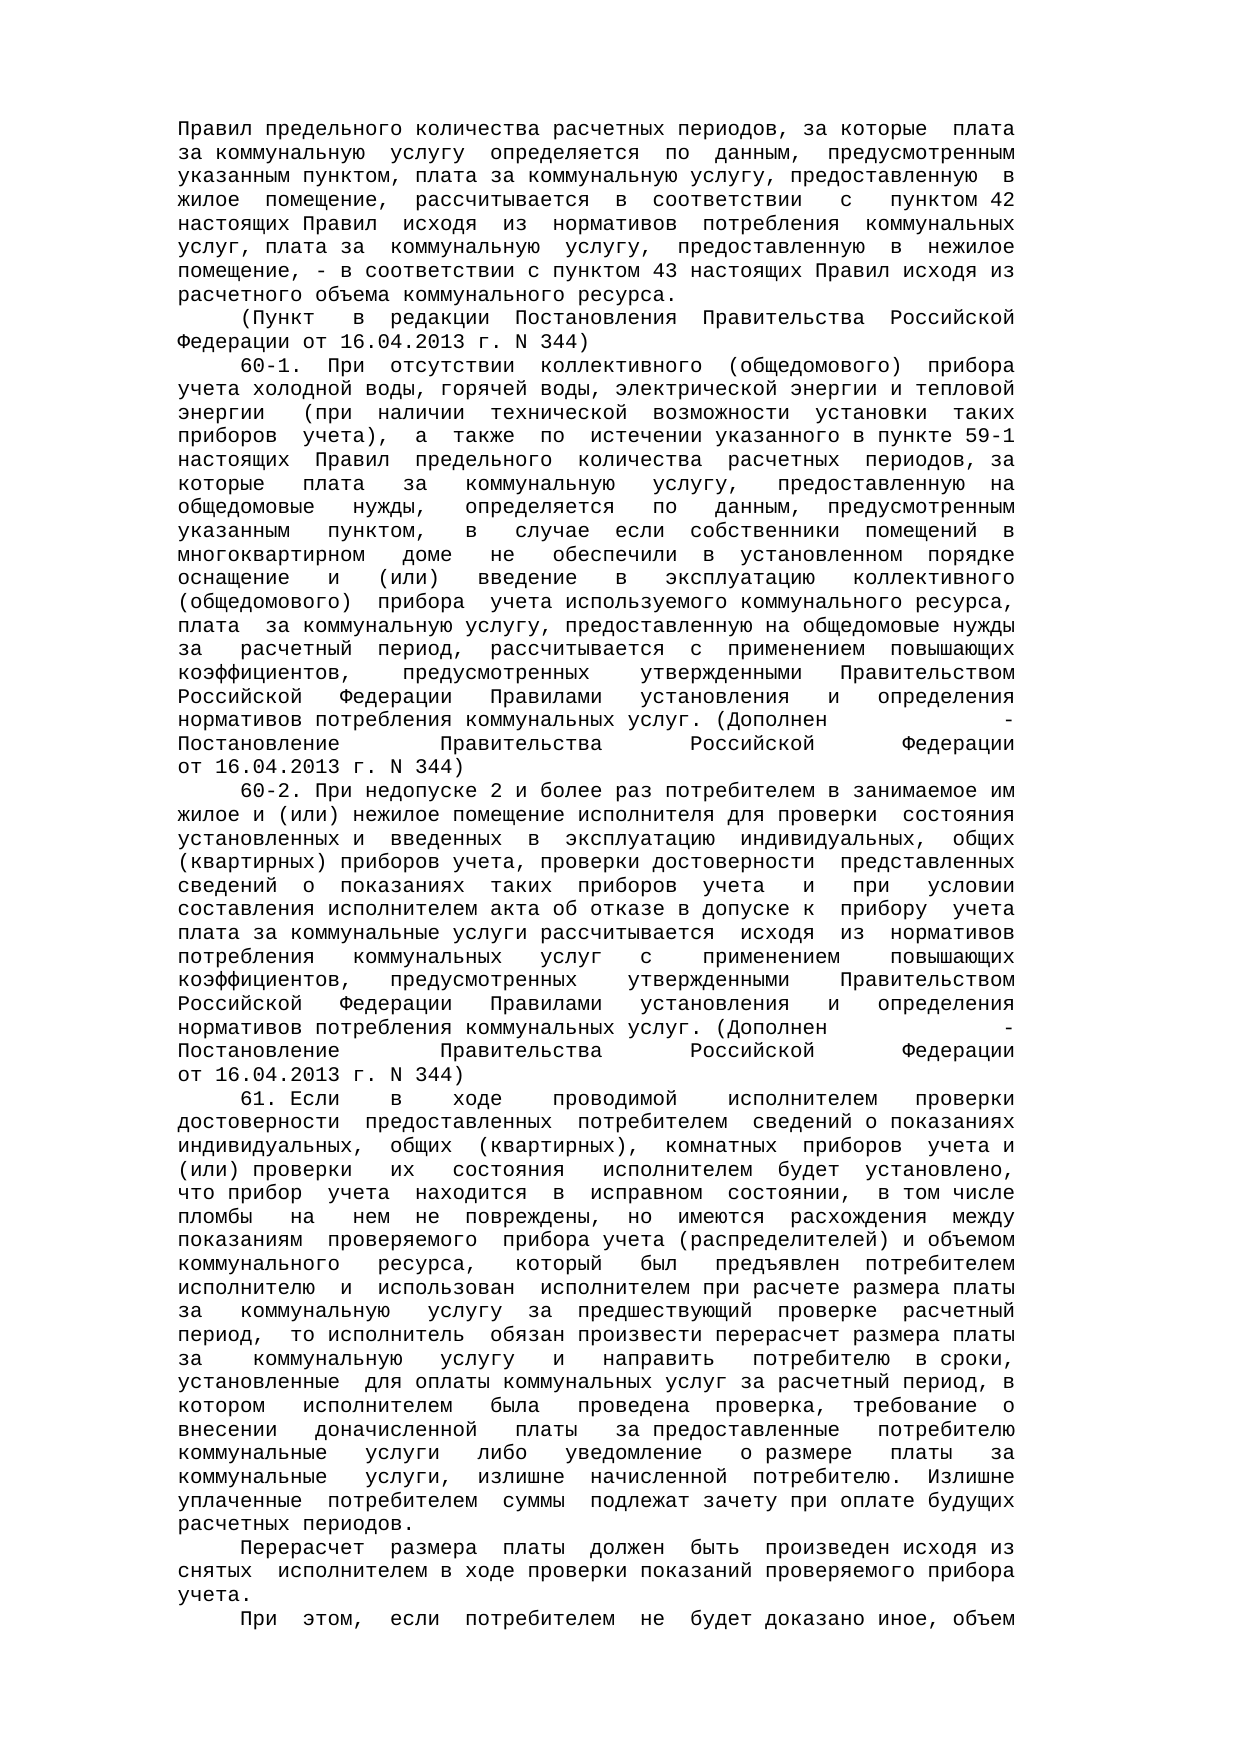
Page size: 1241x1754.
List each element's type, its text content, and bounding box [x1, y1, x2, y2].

text указанным пунктом, плата за коммунальную услугу, предоставленную в [177, 165, 1152, 189]
text коммунальные услуги, излишне начисленной потребителю. Излишне [177, 1466, 1152, 1489]
text (общедомового) прибора учета используемого коммунального ресурса, [177, 591, 1152, 615]
text услуг, плата за коммунальную услугу, предоставленную в нежилое [177, 236, 1152, 260]
text за коммунальную услугу за предшествующий проверке расчетный [177, 1300, 1152, 1324]
text (Пункт в редакции Постановления Правительства Российской [177, 307, 1152, 331]
text общедомовые нужды, определяется по данным, предусмотренным [177, 496, 1152, 520]
text установленных и введенных в эксплуатацию индивидуальных, общих [177, 827, 1152, 851]
text установленные для оплаты коммунальных услуг за расчетный период, в [177, 1371, 1152, 1395]
text потребления коммунальных услуг с применением повышающих [177, 946, 1152, 969]
text от 16.04.2013 г. N 344) [177, 757, 1152, 780]
text жилое помещение, рассчитывается в соответствии с пунктом 42 [177, 189, 1152, 213]
text Правил предельного количества расчетных периодов, за которые плата [177, 118, 1152, 142]
text период, то исполнитель обязан произвести перерасчет размера платы [177, 1324, 1152, 1348]
text от 16.04.2013 г. N 344) [177, 1064, 1152, 1088]
text плата за коммунальные услуги рассчитывается исходя из нормативов [177, 922, 1152, 946]
text котором исполнителем была проведена проверка, требование о [177, 1395, 1152, 1419]
text энергии (при наличии технической возможности установки таких [177, 402, 1152, 426]
text Российской Федерации Правилами установления и определения [177, 993, 1152, 1017]
text Перерасчет размера платы должен быть произведен исходя из [177, 1537, 1152, 1561]
text Федерации от 16.04.2013 г. N 344) [177, 331, 1152, 354]
text индивидуальных, общих (квартирных), комнатных приборов учета и [177, 1135, 1152, 1158]
text сведений о показаниях таких приборов учета и при условии [177, 875, 1152, 898]
text 60-2. При недопуске 2 и более раз потребителем в занимаемое им [177, 780, 1152, 804]
text При этом, если потребителем не будет доказано иное, объем [177, 1608, 1152, 1631]
text учета. [177, 1584, 1152, 1608]
text что прибор учета находится в исправном состоянии, в том числе [177, 1182, 1152, 1206]
text показаниям проверяемого прибора учета (распределителей) и объемом [177, 1229, 1152, 1253]
text за коммунальную услугу определяется по данным, предусмотренным [177, 142, 1152, 165]
text которые плата за коммунальную услугу, предоставленную на [177, 473, 1152, 496]
text за коммунальную услугу и направить потребителю в сроки, [177, 1348, 1152, 1371]
text (или) проверки их состояния исполнителем будет установлено, [177, 1158, 1152, 1182]
text Постановление Правительства Российской Федерации [177, 1040, 1152, 1064]
text внесении доначисленной платы за предоставленные потребителю [177, 1419, 1152, 1442]
text исполнителю и использован исполнителем при расчете размера платы [177, 1277, 1152, 1300]
text многоквартирном доме не обеспечили в установленном порядке [177, 544, 1152, 567]
text нормативов потребления коммунальных услуг. (Дополнен - [177, 709, 1152, 733]
text 61. Если в ходе проводимой исполнителем проверки [177, 1088, 1152, 1111]
text Российской Федерации Правилами установления и определения [177, 686, 1152, 709]
text 60-1. При отсутствии коллективного (общедомового) прибора [177, 354, 1152, 378]
text расчетного объема коммунального ресурса. [177, 284, 1152, 307]
text за расчетный период, рассчитывается с применением повышающих [177, 638, 1152, 662]
text оснащение и (или) введение в эксплуатацию коллективного [177, 567, 1152, 591]
text (квартирных) приборов учета, проверки достоверности представленных [177, 851, 1152, 875]
text учета холодной воды, горячей воды, электрической энергии и тепловой [177, 378, 1152, 402]
text указанным пунктом, в случае если собственники помещений в [177, 520, 1152, 544]
text Постановление Правительства Российской Федерации [177, 733, 1152, 757]
text жилое и (или) нежилое помещение исполнителя для проверки состояния [177, 804, 1152, 827]
text коммунального ресурса, который был предъявлен потребителем [177, 1253, 1152, 1277]
text нормативов потребления коммунальных услуг. (Дополнен - [177, 1017, 1152, 1040]
text настоящих Правил предельного количества расчетных периодов, за [177, 449, 1152, 473]
text помещение, - в соответствии с пунктом 43 настоящих Правил исходя из [177, 260, 1152, 284]
text настоящих Правил исходя из нормативов потребления коммунальных [177, 213, 1152, 236]
text пломбы на нем не повреждены, но имеются расхождения между [177, 1206, 1152, 1229]
text коммунальные услуги либо уведомление о размере платы за [177, 1442, 1152, 1466]
text коэффициентов, предусмотренных утвержденными Правительством [177, 969, 1152, 993]
text приборов учета), а также по истечении указанного в пункте 59-1 [177, 426, 1152, 449]
text плата за коммунальную услугу, предоставленную на общедомовые нужды [177, 615, 1152, 638]
text снятых исполнителем в ходе проверки показаний проверяемого прибора [177, 1561, 1152, 1584]
text достоверности предоставленных потребителем сведений о показаниях [177, 1111, 1152, 1135]
text расчетных периодов. [177, 1513, 1152, 1537]
text составления исполнителем акта об отказе в допуске к прибору учета [177, 898, 1152, 922]
text коэффициентов, предусмотренных утвержденными Правительством [177, 662, 1152, 686]
text уплаченные потребителем суммы подлежат зачету при оплате будущих [177, 1489, 1152, 1513]
